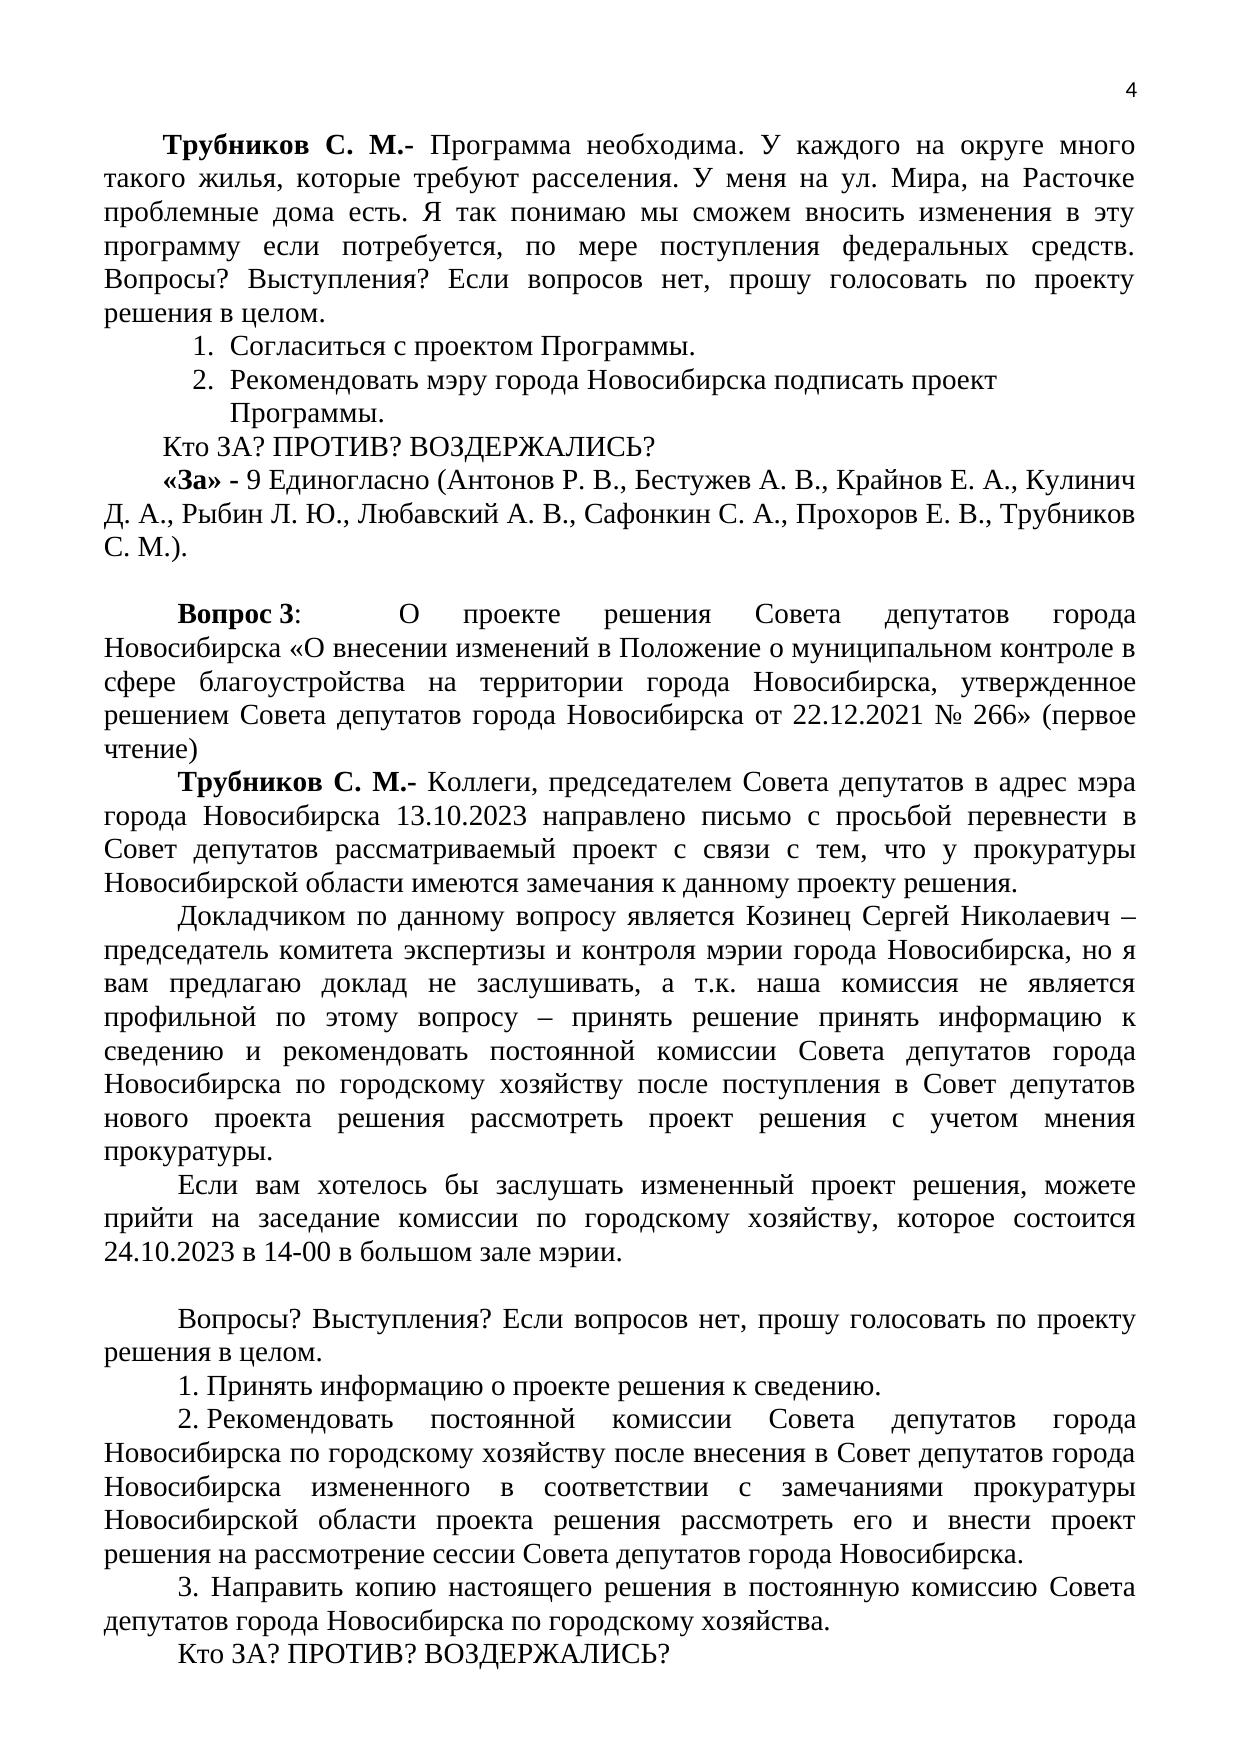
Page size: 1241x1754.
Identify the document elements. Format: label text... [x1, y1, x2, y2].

text Кто ЗА? ПРОТИВ? ВОЗДЕРЖАЛИСЬ? [103, 429, 1137, 462]
text Трубников С. М.- Программа необходима. У каждого на округе много такого жилья, которые требуют расселения. У меня на ул. Мира, на Расточке проблемные дома есть. Я так понимаю мы сможем вносить изменения в эту программу если потребуется, по мере поступления федеральных средств. Вопросы? Выступления? Если вопросов нет, прошу голосовать по проекту решения в целом. [103, 127, 1137, 328]
text 2. Рекомендовать постоянной комиссии Совета депутатов города Новосибирска по городскому хозяйству после внесения в Совет депутатов города Новосибирска измененного в соответствии с замечаниями прокуратуры Новосибирской области проекта решения рассмотреть его и внести проект решения на рассмотрение сессии Совета депутатов города Новосибирска. [103, 1402, 1137, 1569]
text Докладчиком по данному вопросу является Козинец Сергей Николаевич – председатель комитета экспертизы и контроля мэрии города Новосибирска, но я вам предлагаю доклад не заслушивать, а т.к. наша комиссия не является профильной по этому вопросу – принять решение принять информацию к сведению и рекомендовать постоянной комиссии Совета депутатов города Новосибирска по городскому хозяйству после поступления в Совет депутатов нового проекта решения рассмотреть проект решения с учетом мнения прокуратуры. [103, 898, 1137, 1167]
list Согласиться с проектом Программы. [192, 328, 1137, 362]
text 3. Направить копию настоящего решения в постоянную комиссию Совета депутатов города Новосибирска по городскому хозяйства. [103, 1569, 1137, 1636]
text Если вам хотелось бы заслушать измененный проект решения, можете прийти на заседание комиссии по городскому хозяйству, которое состоится 24.10.2023 в 14-00 в большом зале мэрии. [103, 1167, 1137, 1267]
text «За» - 9 Единогласно (Антонов Р. В., Бестужев А. В., Крайнов Е. А., Кулинич Д. А., Рыбин Л. Ю., Любавский А. В., Сафонкин С. А., Прохоров Е. В., Трубников С. М.). [103, 462, 1137, 563]
list Рекомендовать мэру города Новосибирска подписать проект Программы. [192, 362, 1137, 429]
text Вопросы? Выступления? Если вопросов нет, прошу голосовать по проекту решения в целом. [103, 1301, 1137, 1368]
text 1. Принять информацию о проекте решения к сведению. [103, 1368, 1137, 1402]
text Трубников С. М.- Коллеги, председателем Совета депутатов в адрес мэра города Новосибирска 13.10.2023 направлено письмо с просьбой перевнести в Совет депутатов рассматриваемый проект с связи с тем, что у прокуратуры Новосибирской области имеются замечания к данному проекту решения. [103, 764, 1137, 898]
text Вопрос 3: О проекте решения Совета депутатов города Новосибирска «О внесении изменений в Положение о муниципальном контроле в сфере благоустройства на территории города Новосибирска, утвержденное решением Совета депутатов города Новосибирска от 22.12.2021 № 266» (первое чтение) [103, 597, 1137, 764]
text Кто ЗА? ПРОТИВ? ВОЗДЕРЖАЛИСЬ? [103, 1636, 1137, 1670]
